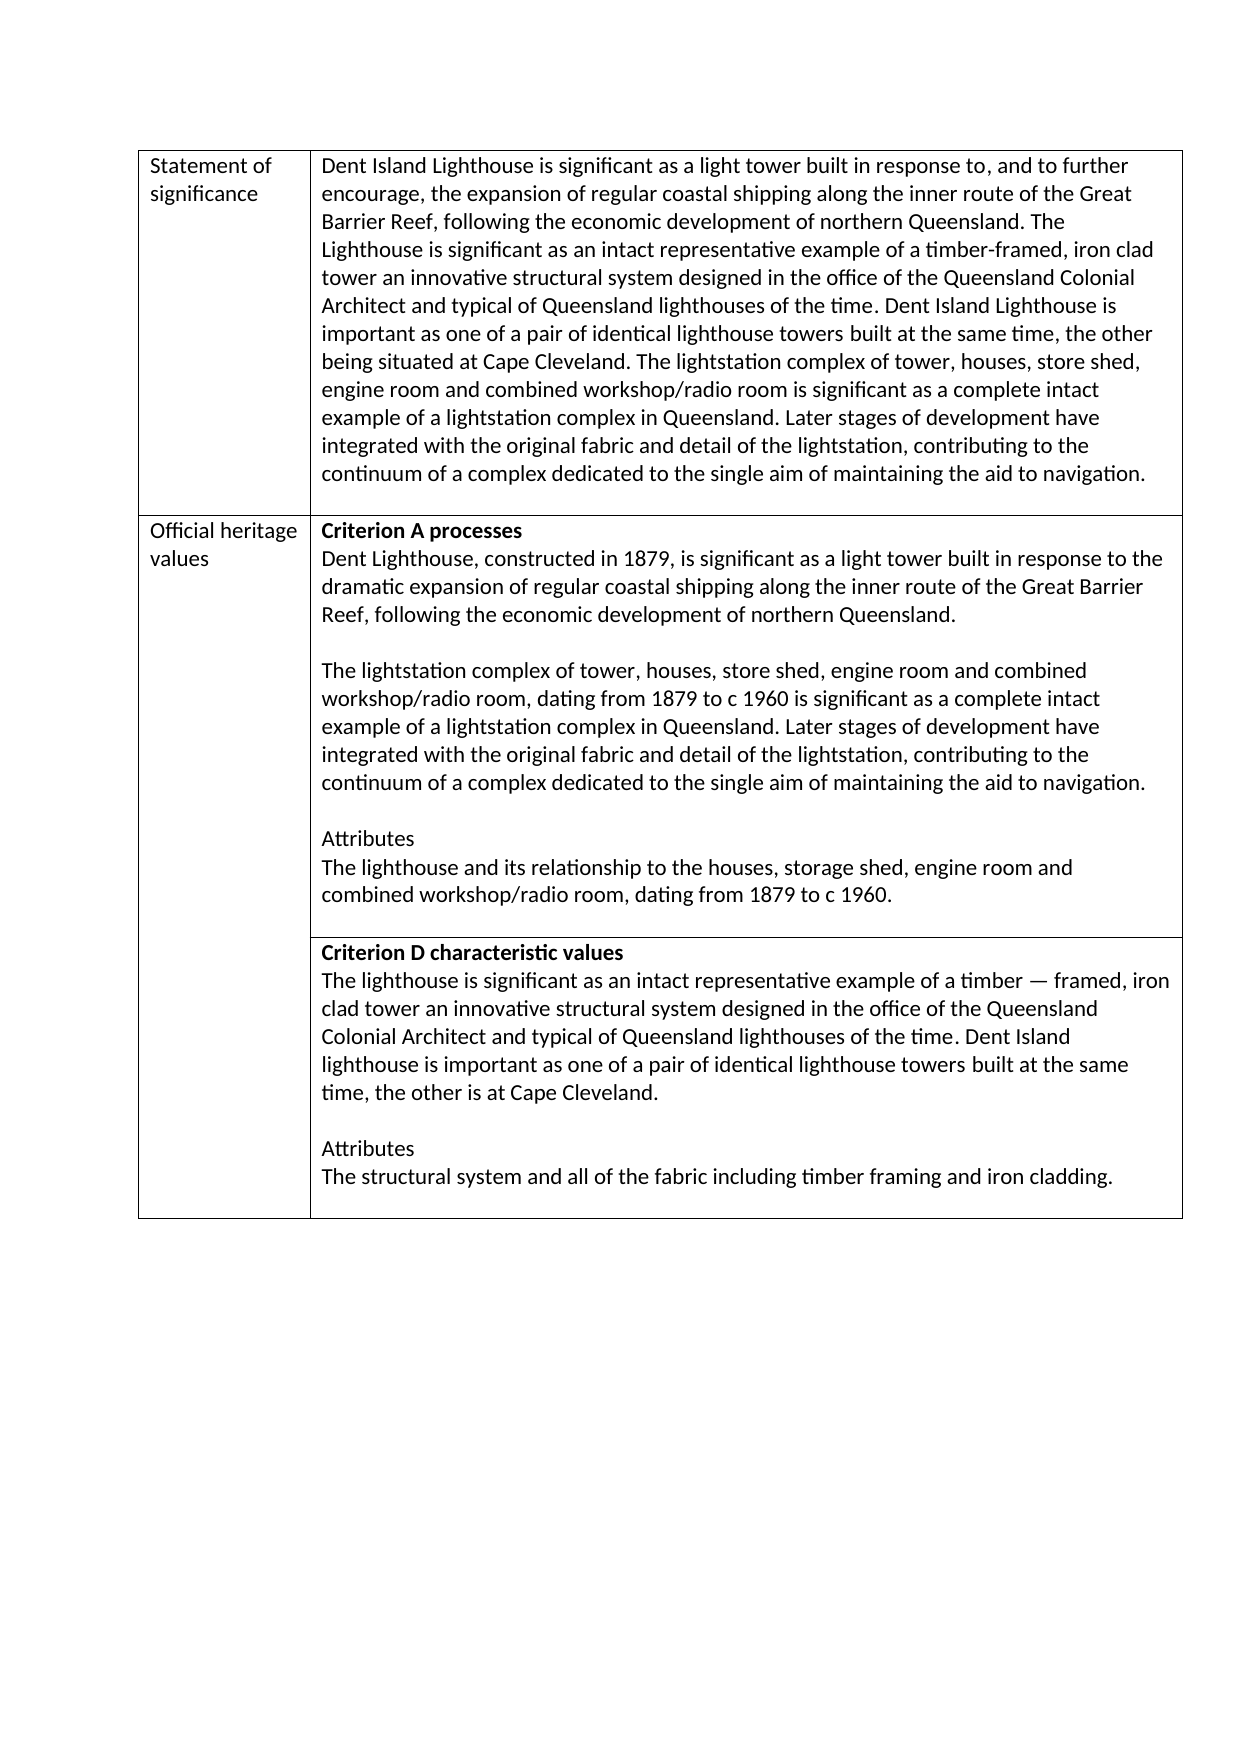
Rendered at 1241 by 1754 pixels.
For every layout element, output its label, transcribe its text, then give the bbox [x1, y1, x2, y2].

table_cell Criterion D characteristic values The lighthouse is significant as an intact representative example of a timber — framed, iron clad tower an innovative structural system designed in the office of the Queensland Colonial Architect and typical of Queensland lighthouses of the time. Dent Island lighthouse is important as one of a pair of identical lighthouse towers built at the same time, the other is at Cape Cleveland. Attributes The structural system and all of the fabric including timber framing and iron cladding. [311, 938, 1182, 1218]
table_cell Official heritage values [139, 516, 310, 1218]
table_cell Criterion A processes Dent Lighthouse, constructed in 1879, is significant as a light tower built in response to the dramatic expansion of regular coastal shipping along the inner route of the Great Barrier Reef, following the economic development of northern Queensland. The lightstation complex of tower, houses, store shed, engine room and combined workshop/radio room, dating from 1879 to c 1960 is significant as a complete intact example of a lightstation complex in Queensland. Later stages of development have integrated with the original fabric and detail of the lightstation, contributing to the continuum of a complex dedicated to the single aim of maintaining the aid to navigation. Attributes The lighthouse and its relationship to the houses, storage shed, engine room and combined workshop/radio room, dating from 1879 to c 1960. [311, 516, 1182, 937]
table_header Dent Island Lighthouse is significant as a light tower built in response to, and to further encourage, the expansion of regular coastal shipping along the inner route of the Great Barrier Reef, following the economic development of northern Queensland. The Lighthouse is significant as an intact representative example of a timber-framed, iron clad tower an innovative structural system designed in the office of the Queensland Colonial Architect and typical of Queensland lighthouses of the time. Dent Island Lighthouse is important as one of a pair of identical lighthouse towers built at the same time, the other being situated at Cape Cleveland. The lightstation complex of tower, houses, store shed, engine room and combined workshop/radio room is significant as a complete intact example of a lightstation complex in Queensland. Later stages of development have integrated with the original fabric and detail of the lightstation, contributing to the continuum of a complex dedicated to the single aim of maintaining the aid to navigation. [311, 151, 1182, 515]
table_header Statement of significance [139, 151, 310, 515]
